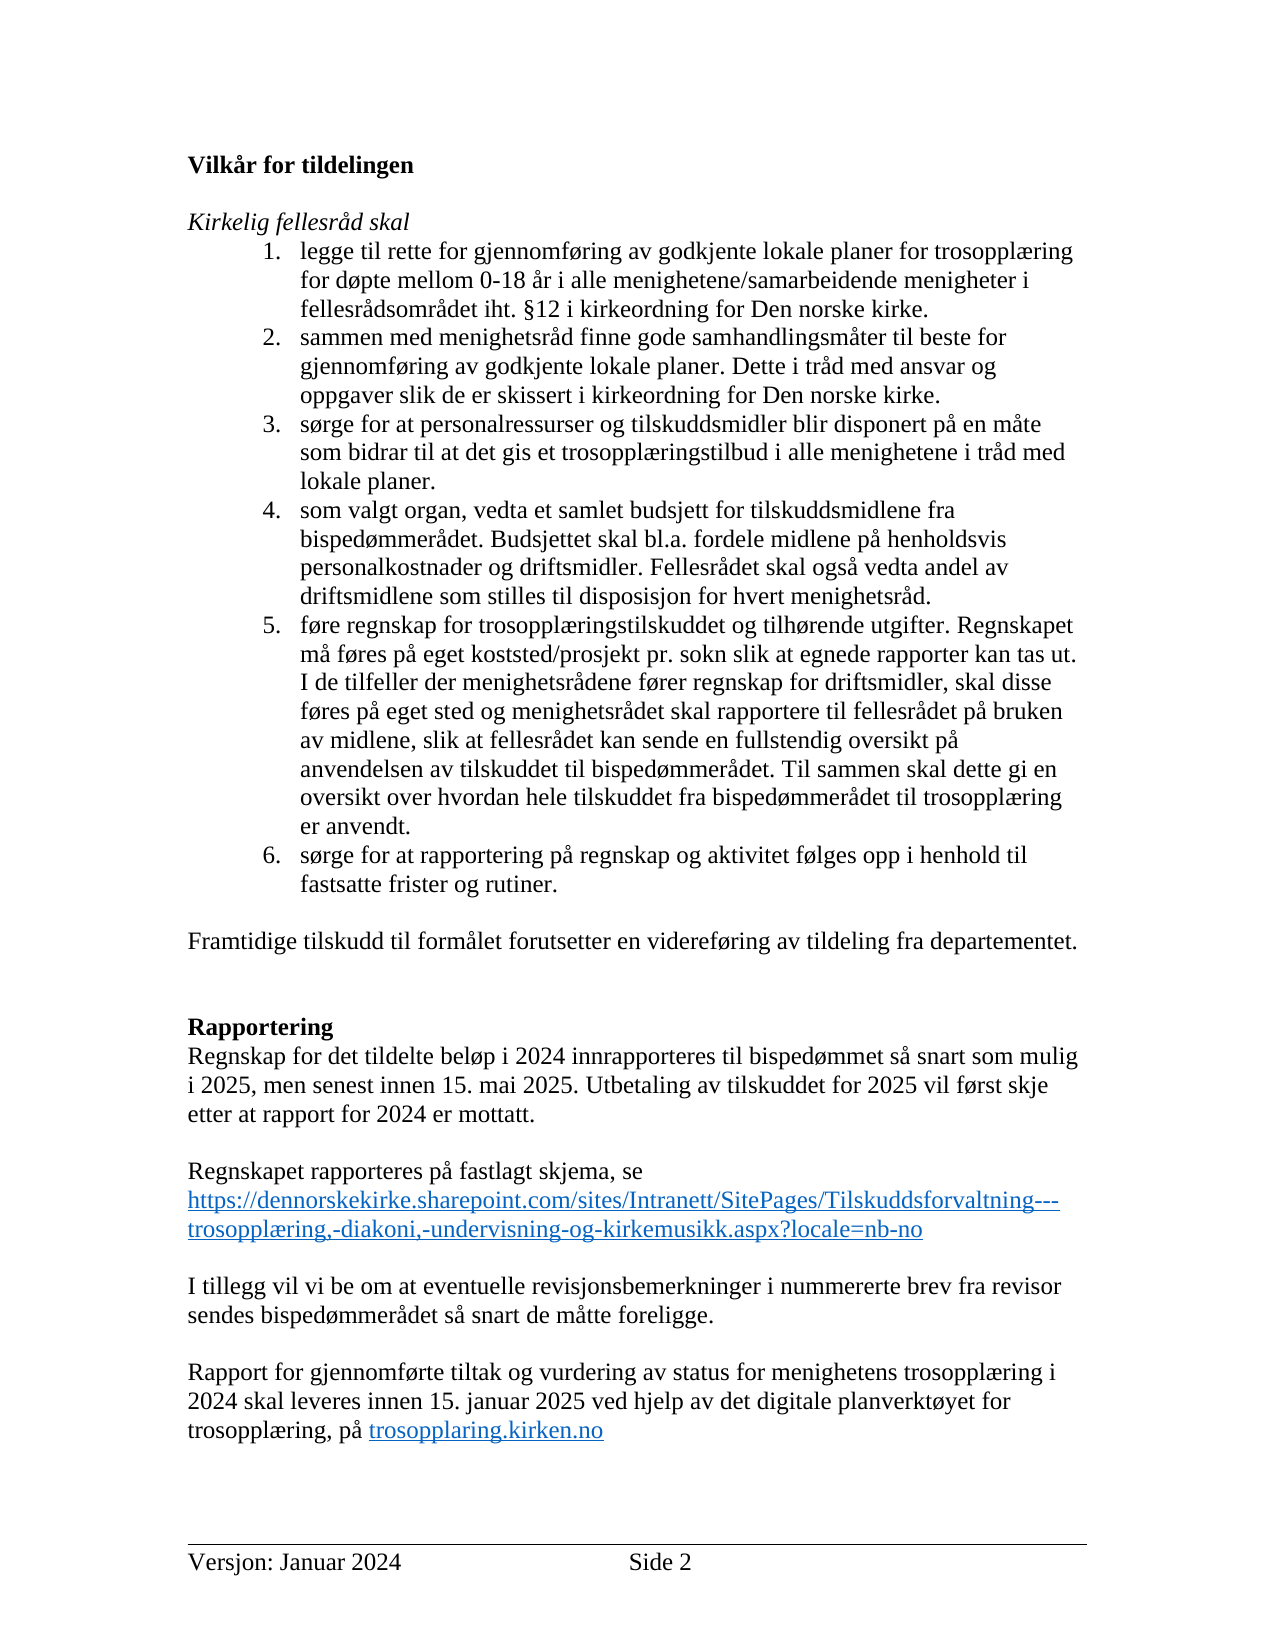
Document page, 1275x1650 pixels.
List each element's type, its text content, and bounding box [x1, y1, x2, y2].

list sørge for at rapportering på regnskap og aktivitet følges opp i henhold til fastsatte frister og rutiner. [262, 840, 1087, 897]
text Regnskap for det tildelte beløp i 2024 innrapporteres til bispedømmet så snart som mulig i 2025, men senest innen 15. mai 2025. Utbetaling av tilskuddet for 2025 vil først skje etter at rapport for 2024 er mottatt. [187, 1041, 1087, 1127]
text Rapportering [187, 1012, 1087, 1041]
text Regnskapet rapporteres på fastlagt skjema, se https://dennorskekirke.sharepoint.com/sites/Intranett/SitePages/Tilskuddsforvaltning---trosopplæring,-diakoni,-undervisning-og-kirkemusikk.aspx?locale=nb-no [187, 1156, 1087, 1242]
list som valgt organ, vedta et samlet budsjett for tilskuddsmidlene fra bispedømmerådet. Budsjettet skal bl.a. fordele midlene på henholdsvis personalkostnader og driftsmidler. Fellesrådet skal også vedta andel av driftsmidlene som stilles til disposisjon for hvert menighetsråd. [262, 495, 1087, 610]
list sammen med menighetsråd finne gode samhandlingsmåter til beste for gjennomføring av godkjente lokale planer. Dette i tråd med ansvar og oppgaver slik de er skissert i kirkeordning for Den norske kirke. [262, 322, 1087, 409]
text I tillegg vil vi be om at eventuelle revisjonsbemerkninger i nummererte brev fra revisor sendes bispedømmerådet så snart de måtte foreligge. [187, 1271, 1087, 1329]
list sørge for at personalressurser og tilskuddsmidler blir disponert på en måte som bidrar til at det gis et trosopplæringstilbud i alle menighetene i tråd med lokale planer. [262, 409, 1087, 495]
text Framtidige tilskudd til formålet forutsetter en videreføring av tildeling fra departementet. [187, 926, 1087, 955]
text Vilkår for tildelingen [187, 150, 1087, 179]
list føre regnskap for trosopplæringstilskuddet og tilhørende utgifter. Regnskapet må føres på eget koststed/prosjekt pr. sokn slik at egnede rapporter kan tas ut. I de tilfeller der menighetsrådene fører regnskap for driftsmidler, skal disse føres på eget sted og menighetsrådet skal rapportere til fellesrådet på bruken av midlene, slik at fellesrådet kan sende en fullstendig oversikt på anvendelsen av tilskuddet til bispedømmerådet. Til sammen skal dette gi en oversikt over hvordan hele tilskuddet fra bispedømmerådet til trosopplæring er anvendt. [262, 610, 1087, 840]
list legge til rette for gjennomføring av godkjente lokale planer for trosopplæring for døpte mellom 0-18 år i alle menighetene/samarbeidende menigheter i fellesrådsområdet iht. §12 i kirkeordning for Den norske kirke. [262, 236, 1087, 322]
text Rapport for gjennomførte tiltak og vurdering av status for menighetens trosopplæring i 2024 skal leveres innen 15. januar 2025 ved hjelp av det digitale planverktøyet for trosopplæring, på trosopplaring.kirken.no [187, 1357, 1087, 1444]
text Kirkelig fellesråd skal [187, 207, 1087, 236]
